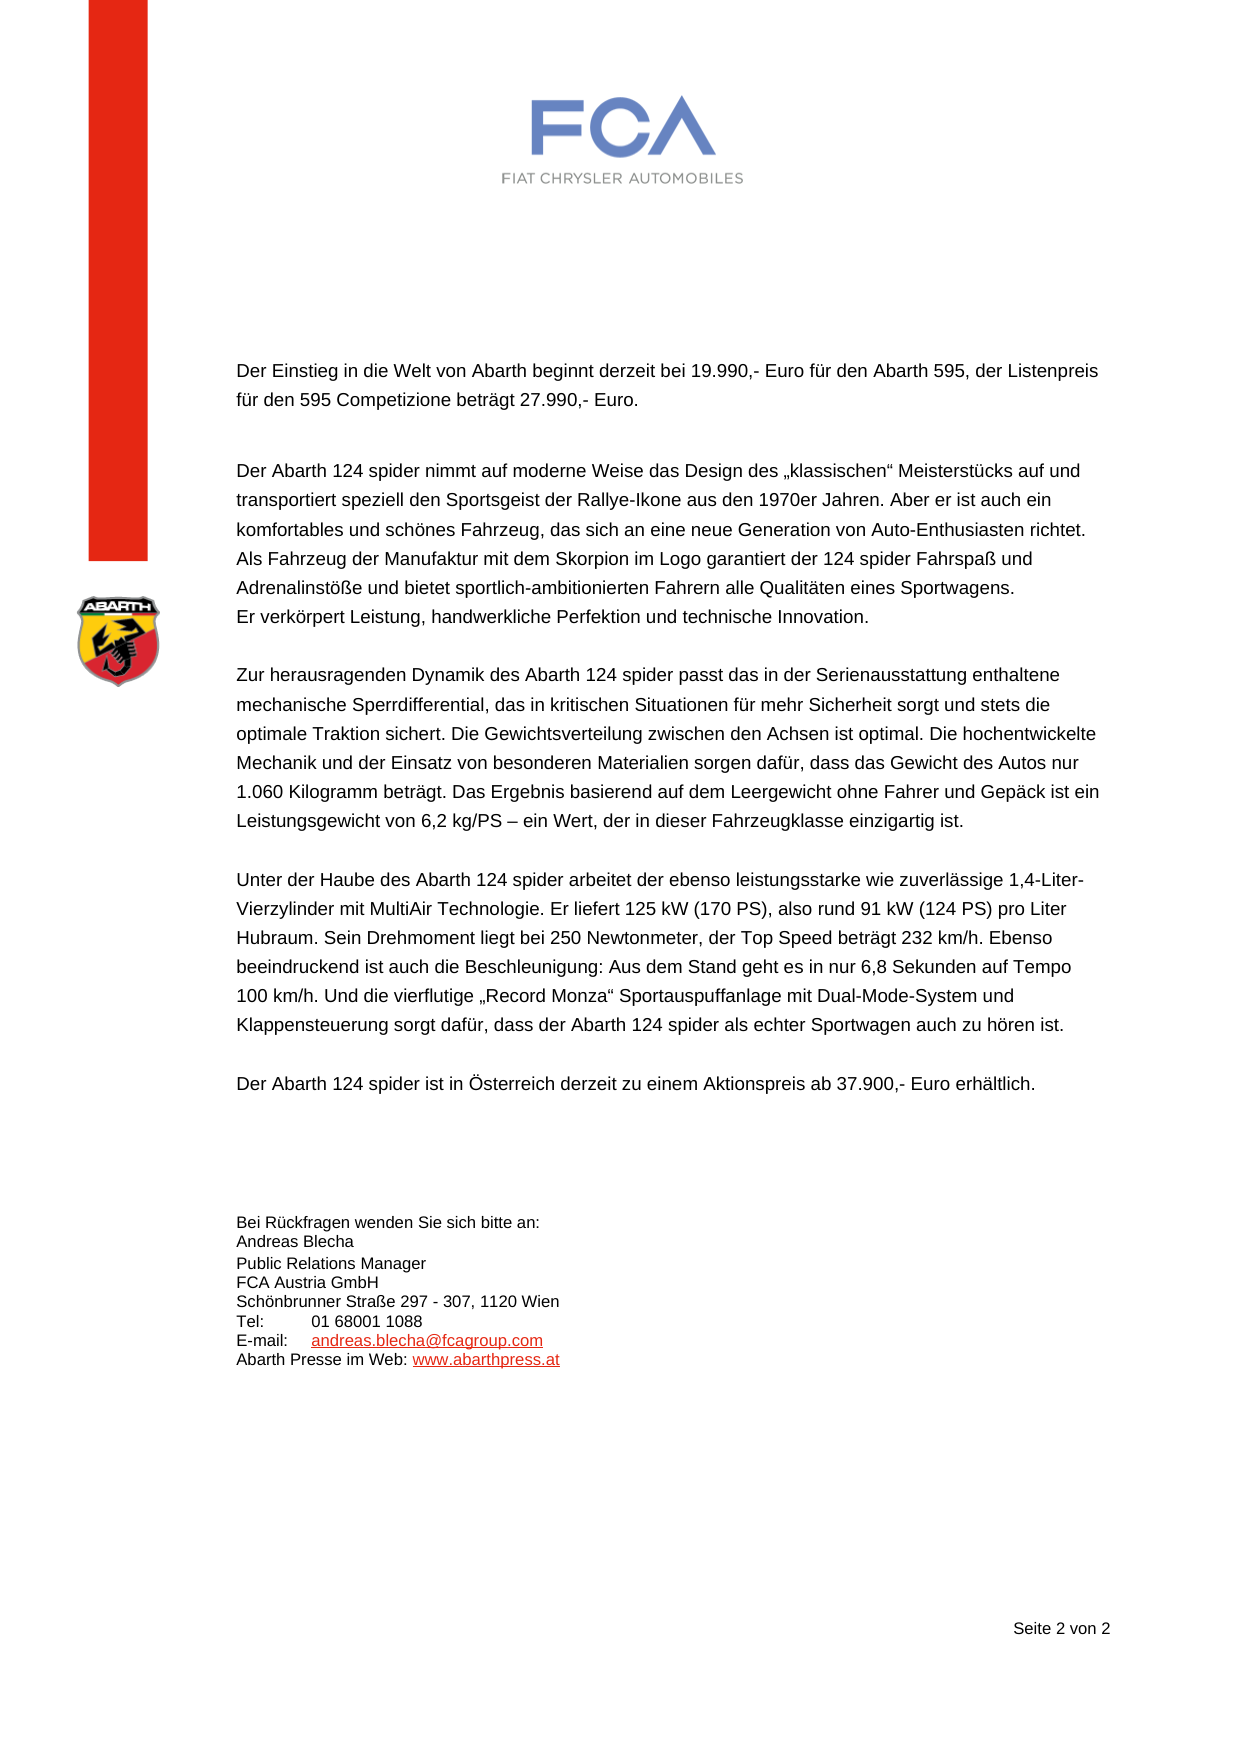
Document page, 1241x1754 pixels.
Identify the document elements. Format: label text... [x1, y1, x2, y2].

list Unter der Haube des Abarth 124 spider arbeitet der ebenso leistungsstarke wie zuverlässige 1,4-Liter-Vierzylinder mit MultiAir Technologie. Er liefert 125 kW (170 PS), also rund 91 kW (124 PS) pro Liter Hubraum. Sein Drehmoment liegt bei 250 Newtonmeter, der Top Speed beträgt 232 km/h. Ebenso beeindruckend ist auch die Beschleunigung: Aus dem Stand geht es in nur 6,8 Sekunden auf Tempo 100 km/h. Und die vierflutige „Record Monza“ Sportauspuffanlage mit Dual-Mode-System und Klappensteuerung sorgt dafür, dass der Abarth 124 spider als echter Sportwagen auch zu hören ist. [236, 863, 1110, 1038]
list Zur herausragenden Dynamik des Abarth 124 spider passt das in der Serienausstattung enthaltene mechanische Sperrdifferential, das in kritischen Situationen für mehr Sicherheit sorgt und stets die optimale Traktion sichert. Die Gewichtsverteilung zwischen den Achsen ist optimal. Die hochentwickelte Mechanik und der Einsatz von besonderen Materialien sorgen dafür, dass das Gewicht des Autos nur 1.060 Kilogramm beträgt. Das Ergebnis basierend auf dem Leergewicht ohne Fahrer und Gepäck ist ein Leistungsgewicht von 6,2 kg/PS – ein Wert, der in dieser Fahrzeugklasse einzigartig ist. [236, 658, 1110, 833]
text Andreas Blecha [236, 1232, 1110, 1251]
picture [502, 88, 748, 193]
text Bei Rückfragen wenden Sie sich bitte an: [236, 1213, 1110, 1232]
text Public Relations Manager [236, 1254, 1110, 1273]
text Abarth Presse im Web: www.abarthpress.at [236, 1350, 1110, 1369]
list Er verkörpert Leistung, handwerkliche Perfektion und technische Innovation. [236, 600, 1110, 629]
list Der Einstieg in die Welt von Abarth beginnt derzeit bei 19.990,- Euro für den Abarth 595, der Listenpreis für den 595 Competizione beträgt 27.990,- Euro. [236, 354, 1110, 413]
list Der Abarth 124 spider ist in Österreich derzeit zu einem Aktionspreis ab 37.900,- Euro erhältlich. [236, 1067, 1110, 1096]
text E-mail: andreas.blecha@fcagroup.com [236, 1331, 1110, 1350]
list Der Abarth 124 spider nimmt auf moderne Weise das Design des „klassischen“ Meisterstücks auf und transportiert speziell den Sportsgeist der Rallye-Ikone aus den 1970er Jahren. Aber er ist auch ein komfortables und schönes Fahrzeug, das sich an eine neue Generation von Auto-Enthusiasten richtet. Als Fahrzeug der Manufaktur mit dem Skorpion im Logo garantiert der 124 spider Fahrspaß und Adrenalinstöße und bietet sportlich-ambitionierten Fahrern alle Qualitäten eines Sportwagens. [236, 454, 1110, 600]
text Schönbrunner Straße 297 - 307, 1120 Wien [236, 1292, 1110, 1311]
text FCA Austria GmbH [236, 1273, 1110, 1292]
text Tel: 01 68001 1088 [236, 1311, 1110, 1331]
picture [76, 596, 160, 687]
